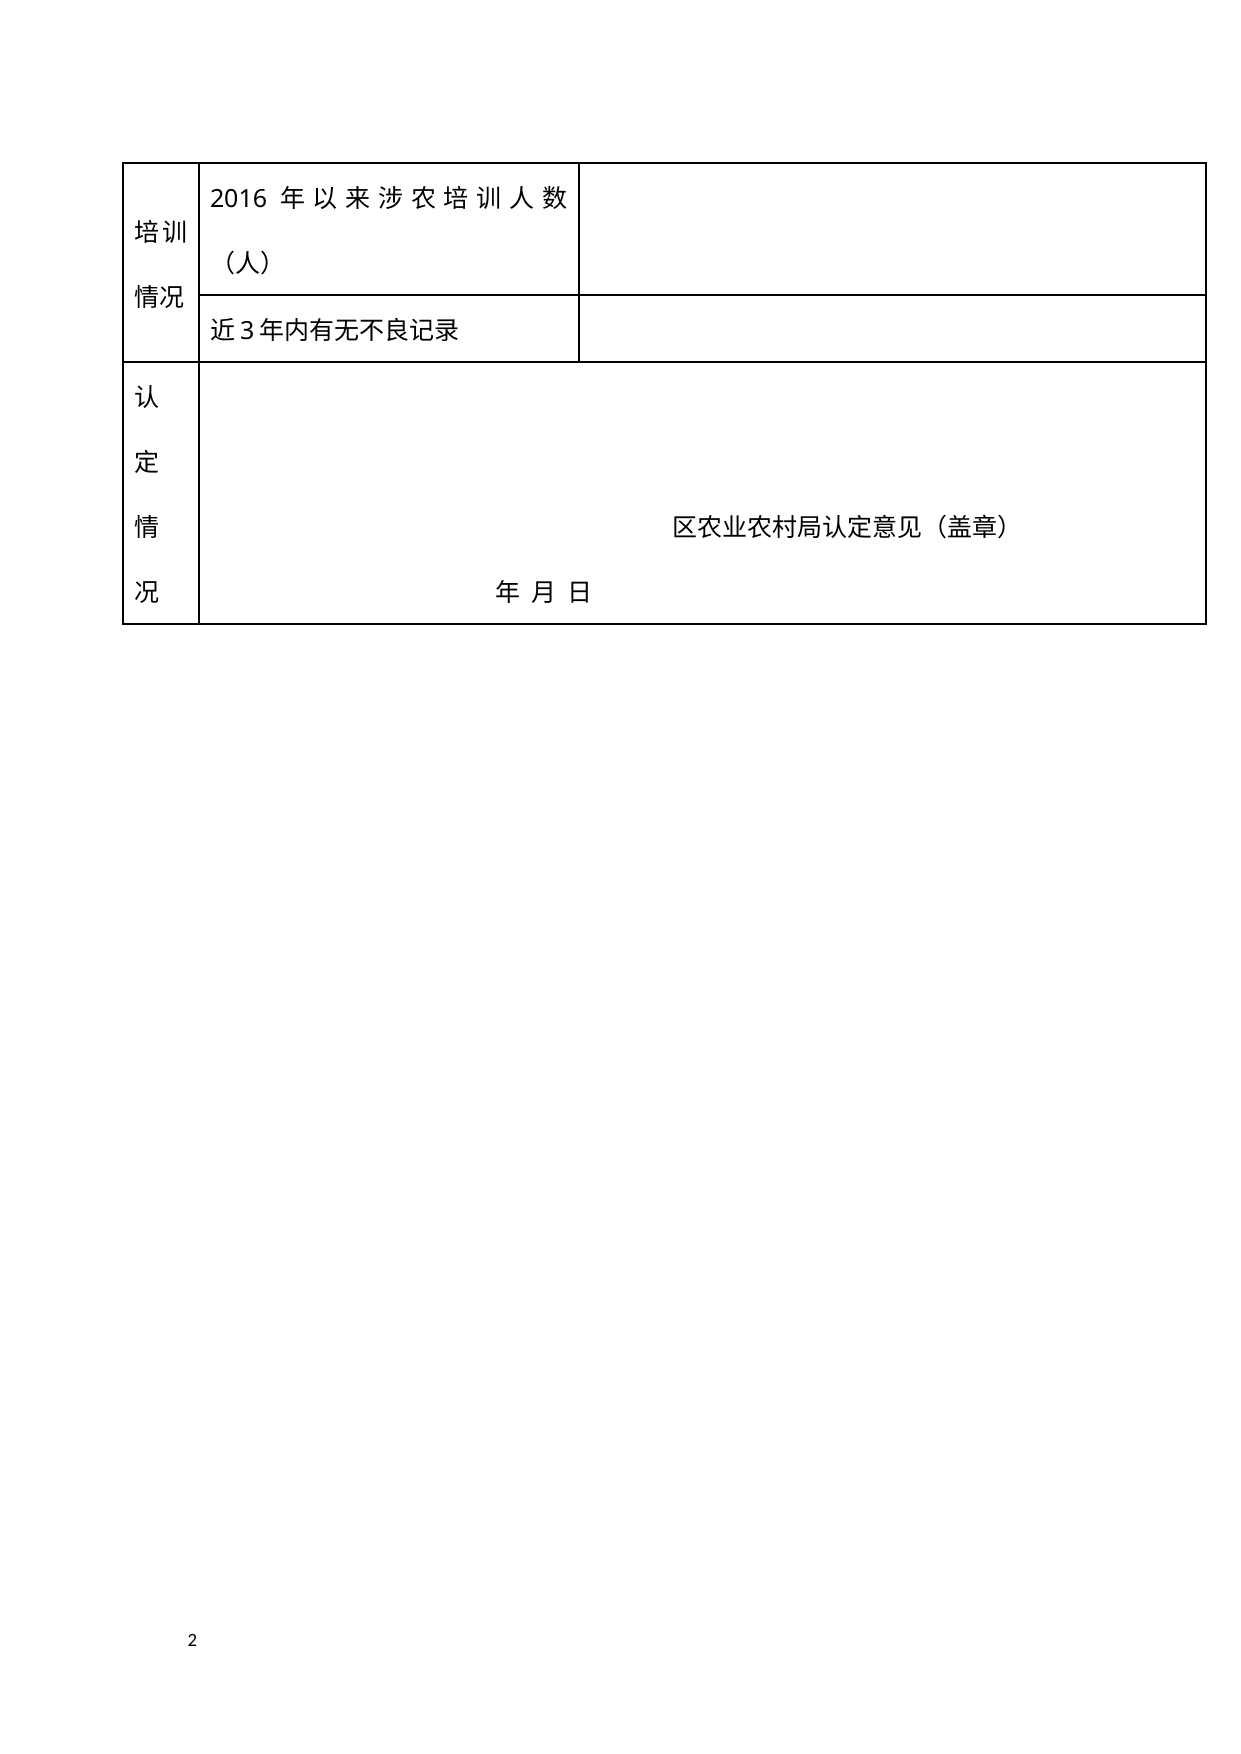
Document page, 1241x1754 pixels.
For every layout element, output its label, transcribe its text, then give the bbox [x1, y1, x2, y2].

table_cell [580, 296, 1205, 361]
table_cell 认 定 情 况 [124, 363, 198, 623]
table_cell 近3年内有无不良记录 [200, 296, 578, 361]
table_cell 区农业农村局认定意见（盖章） 年 月 日 [200, 363, 1205, 623]
table_cell 培训情况 [124, 164, 198, 361]
table_cell [580, 164, 1205, 294]
table_cell 2016年以来涉农培训人数（人） [200, 164, 578, 294]
